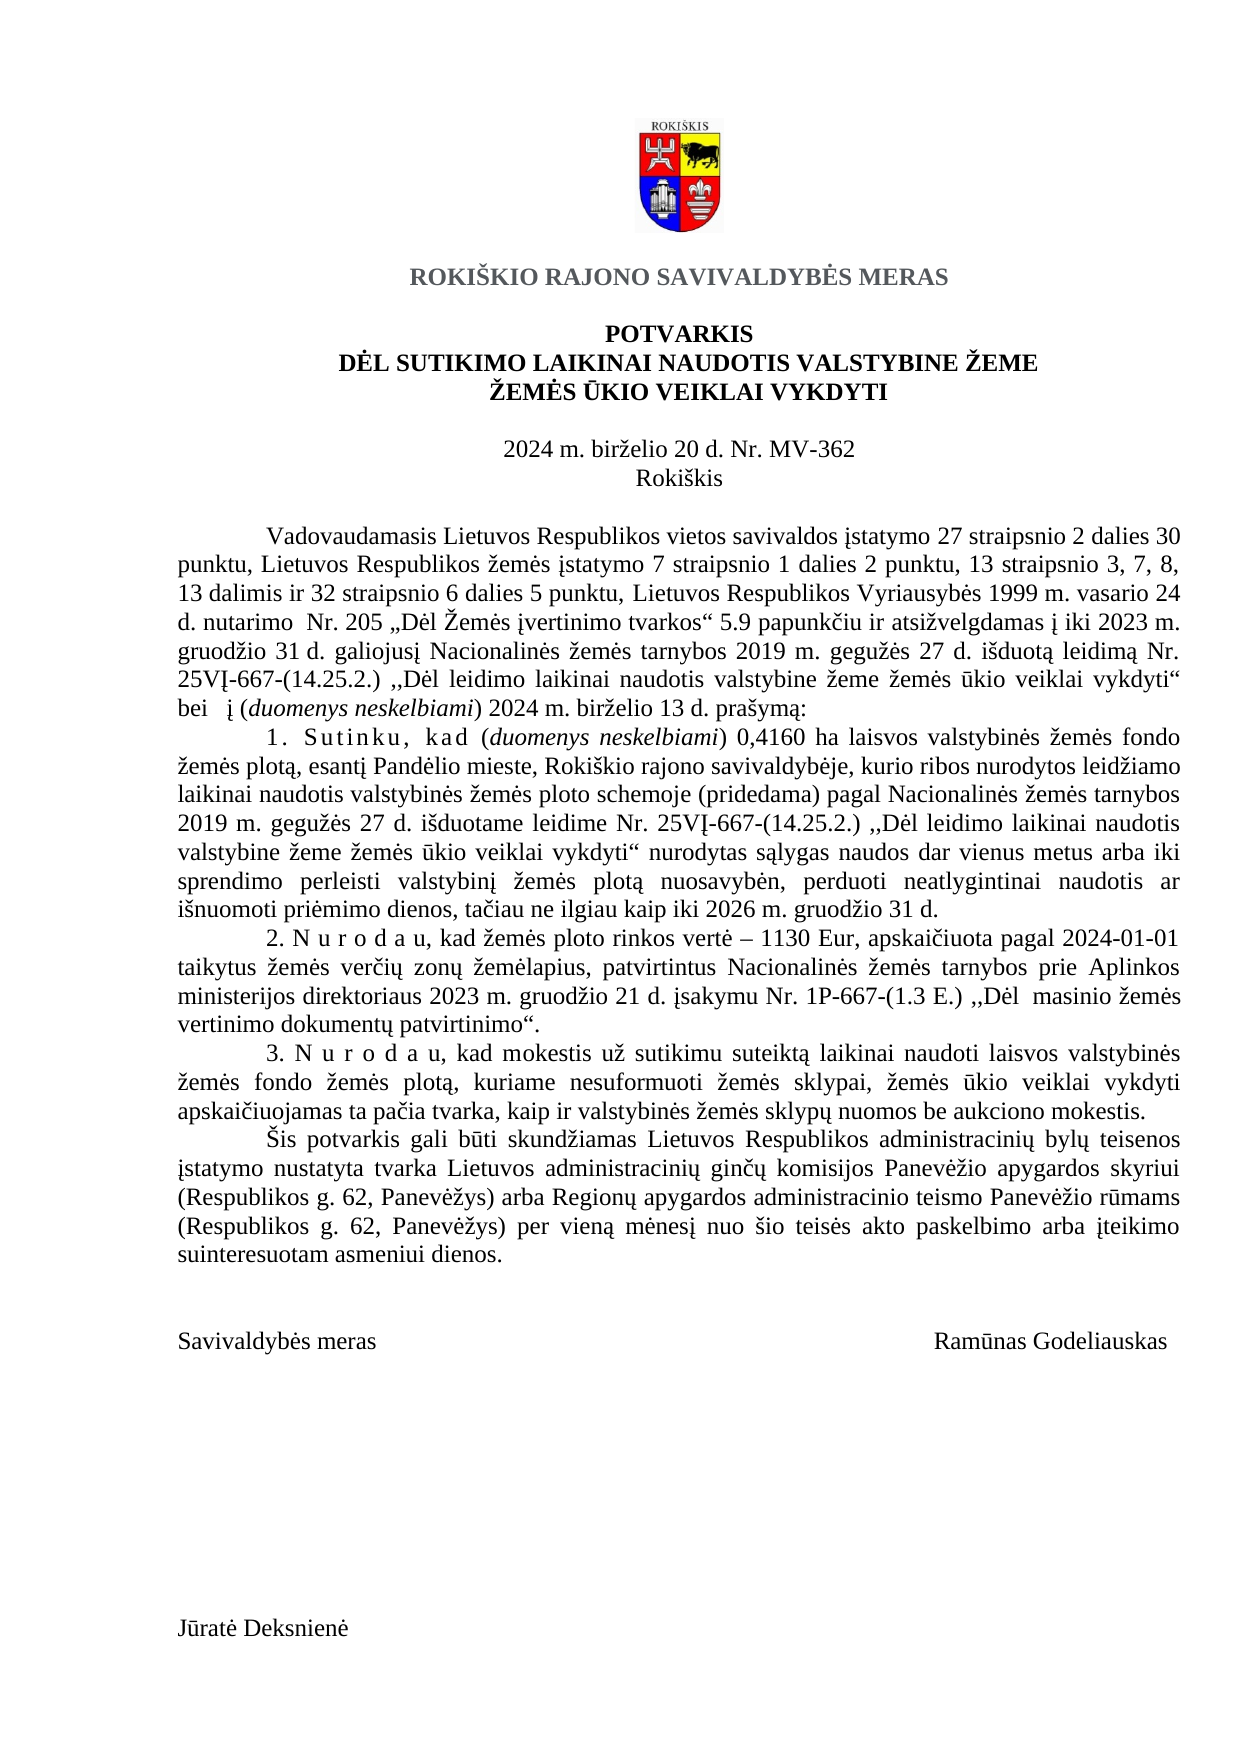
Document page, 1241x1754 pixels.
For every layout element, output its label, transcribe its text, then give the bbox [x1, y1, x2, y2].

text 2. N u r o d a u, kad žemės ploto rinkos vertė – 1130 Eur, apskaičiuota pagal 2024-01-01 taikytus žemės verčių zonų žemėlapius, patvirtintus Nacionalinės žemės tarnybos prie Aplinkos ministerijos direktoriaus 2023 m. gruodžio 21 d. įsakymu Nr. 1P-667-(1.3 E.) ,,Dėl masinio žemės vertinimo dokumentų patvirtinimo“. [177, 923, 1181, 1038]
text 2024 m. birželio 20 d. Nr. MV-362 [177, 434, 1181, 463]
text 1. Sutinku, kad (duomenys neskelbiami) 0,4160 ha laisvos valstybinės žemės fondo žemės plotą, esantį Pandėlio mieste, Rokiškio rajono savivaldybėje, kurio ribos nurodytos leidžiamo laikinai naudotis valstybinės žemės ploto schemoje (pridedama) pagal Nacionalinės žemės tarnybos 2019 m. gegužės 27 d. išduotame leidime Nr. 25VĮ-667-(14.25.2.) ,,Dėl leidimo laikinai naudotis valstybine žeme žemės ūkio veiklai vykdyti“ nurodytas sąlygas naudos dar vienus metus arba iki sprendimo perleisti valstybinį žemės plotą nuosavybėn, perduoti neatlygintinai naudotis ar išnuomoti priėmimo dienos, tačiau ne ilgiau kaip iki 2026 m. gruodžio 31 d. [177, 722, 1181, 923]
text žemės ūkio veiklai vykdyti [196, 377, 1181, 406]
text Šis potvarkis gali būti skundžiamas Lietuvos Respublikos administracinių bylų teisenos įstatymo nustatyta tvarka Lietuvos administracinių ginčų komisijos Panevėžio apygardos skyriui (Respublikos g. 62, Panevėžys) arba Regionų apygardos administracinio teismo Panevėžio rūmams (Respublikos g. 62, Panevėžys) per vieną mėnesį nuo šio teisės akto paskelbimo arba įteikimo suinteresuotam asmeniui dienos. [177, 1124, 1181, 1268]
text Rokiškis [177, 463, 1181, 492]
text POTVARKIS [177, 319, 1181, 348]
text Savivaldybės meras Ramūnas Godeliauskas [177, 1326, 1181, 1354]
text ROKIŠKIO RAJONO SAVIVALDYBĖS MERAS [177, 262, 1181, 290]
picture [634, 118, 724, 233]
text 3. N u r o d a u, kad mokestis už sutikimu suteiktą laikinai naudoti laisvos valstybinės žemės fondo žemės plotą, kuriame nesuformuoti žemės sklypai, žemės ūkio veiklai vykdyti apskaičiuojamas ta pačia tvarka, kaip ir valstybinės žemės sklypų nuomos be aukciono mokestis. [177, 1038, 1181, 1124]
text DĖL SUTIKIMO laikinai naudotis valstybine žeme [196, 348, 1181, 377]
text Vadovaudamasis Lietuvos Respublikos vietos savivaldos įstatymo 27 straipsnio 2 dalies 30 punktu, Lietuvos Respublikos žemės įstatymo 7 straipsnio 1 dalies 2 punktu, 13 straipsnio 3, 7, 8, 13 dalimis ir 32 straipsnio 6 dalies 5 punktu, Lietuvos Respublikos Vyriausybės 1999 m. vasario 24 d. nutarimo Nr. 205 „Dėl Žemės įvertinimo tvarkos“ 5.9 papunkčiu ir atsižvelgdamas į iki 2023 m. gruodžio 31 d. galiojusį Nacionalinės žemės tarnybos 2019 m. gegužės 27 d. išduotą leidimą Nr. 25VĮ-667-(14.25.2.) ,,Dėl leidimo laikinai naudotis valstybine žeme žemės ūkio veiklai vykdyti“ bei į (duomenys neskelbiami) 2024 m. birželio 13 d. prašymą: [177, 521, 1181, 722]
text Jūratė Deksnienė [177, 1613, 1181, 1642]
